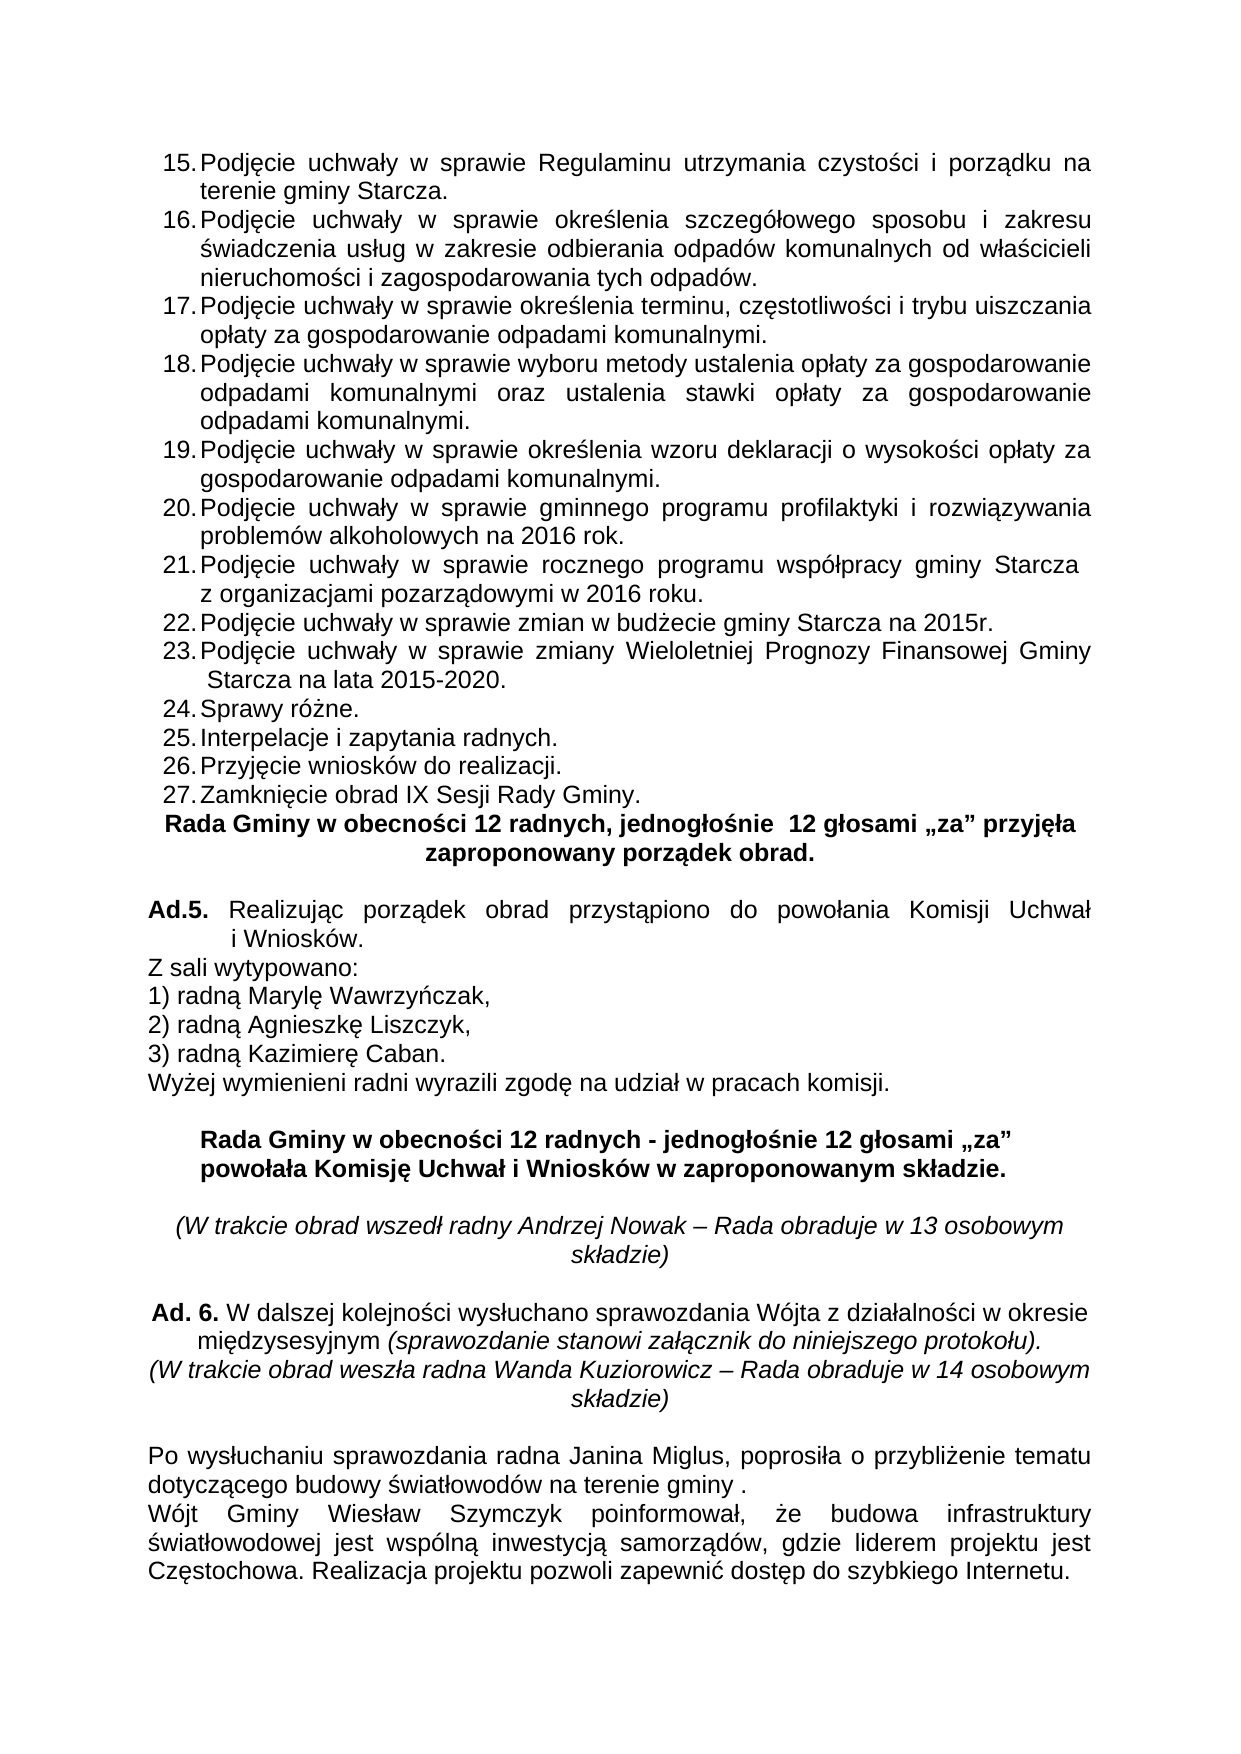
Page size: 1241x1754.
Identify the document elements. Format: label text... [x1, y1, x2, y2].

text (W trakcie obrad weszła radna Wanda Kuziorowicz – Rada obraduje w 14 osobowym składzie) [148, 1355, 1093, 1413]
text 1) radną Marylę Wawrzyńczak, [148, 981, 1093, 1010]
text Ad.5. Realizując porządek obrad przystąpiono do powołania Komisji Uchwał i Wniosków. [148, 895, 1093, 953]
list Podjęcie uchwały w sprawie określenia wzoru deklaracji o wysokości opłaty za gospodarowanie odpadami komunalnymi. [162, 435, 1093, 493]
text Po wysłuchaniu sprawozdania radna Janina Miglus, poprosiła o przybliżenie tematu dotyczącego budowy światłowodów na terenie gminy . [148, 1441, 1093, 1499]
text Rada Gminy w obecności 12 radnych, jednogłośnie 12 głosami „za” przyjęła zaproponowany porządek obrad. [148, 809, 1093, 866]
text (W trakcie obrad wszedł radny Andrzej Nowak – Rada obraduje w 13 osobowym składzie) [148, 1211, 1093, 1269]
list Interpelacje i zapytania radnych. [162, 723, 1093, 751]
list Podjęcie uchwały w sprawie zmiany Wieloletniej Prognozy Finansowej Gminy Starcza na lata 2015-2020. [162, 636, 1093, 694]
text Ad. 6. W dalszej kolejności wysłuchano sprawozdania Wójta z działalności w okresie międzysesyjnym (sprawozdanie stanowi załącznik do niniejszego protokołu). [148, 1298, 1093, 1355]
list Zamknięcie obrad IX Sesji Rady Gminy. [162, 780, 1093, 809]
list Przyjęcie wniosków do realizacji. [162, 751, 1093, 780]
list Rada Gminy w obecności 12 radnych - jednogłośnie 12 głosami „za” powołała Komisję Uchwał i Wniosków w zaproponowanym składzie. [200, 1125, 1093, 1183]
list Podjęcie uchwały w sprawie gminnego programu profilaktyki i rozwiązywania problemów alkoholowych na 2016 rok. [162, 493, 1093, 550]
text Wyżej wymienieni radni wyrazili zgodę na udział w pracach komisji. [148, 1068, 1093, 1096]
list Sprawy różne. [162, 694, 1093, 723]
list Podjęcie uchwały w sprawie zmian w budżecie gminy Starcza na 2015r. [162, 608, 1093, 636]
text Z sali wytypowano: [148, 953, 1093, 981]
text Wójt Gminy Wiesław Szymczyk poinformował, że budowa infrastruktury światłowodowej jest wspólną inwestycją samorządów, gdzie liderem projektu jest Częstochowa. Realizacja projektu pozwoli zapewnić dostęp do szybkiego Internetu. [148, 1499, 1093, 1585]
list Podjęcie uchwały w sprawie Regulaminu utrzymania czystości i porządku na terenie gminy Starcza. [162, 148, 1093, 205]
list Podjęcie uchwały w sprawie wyboru metody ustalenia opłaty za gospodarowanie odpadami komunalnymi oraz ustalenia stawki opłaty za gospodarowanie odpadami komunalnymi. [162, 349, 1093, 435]
list Podjęcie uchwały w sprawie określenia szczegółowego sposobu i zakresu świadczenia usług w zakresie odbierania odpadów komunalnych od właścicieli nieruchomości i zagospodarowania tych odpadów. [162, 205, 1093, 291]
text 2) radną Agnieszkę Liszczyk, [148, 1010, 1093, 1039]
list Podjęcie uchwały w sprawie rocznego programu współpracy gminy Starcza z organizacjami pozarządowymi w 2016 roku. [162, 550, 1093, 608]
text 3) radną Kazimierę Caban. [148, 1039, 1093, 1068]
list Podjęcie uchwały w sprawie określenia terminu, częstotliwości i trybu uiszczania opłaty za gospodarowanie odpadami komunalnymi. [162, 291, 1093, 349]
